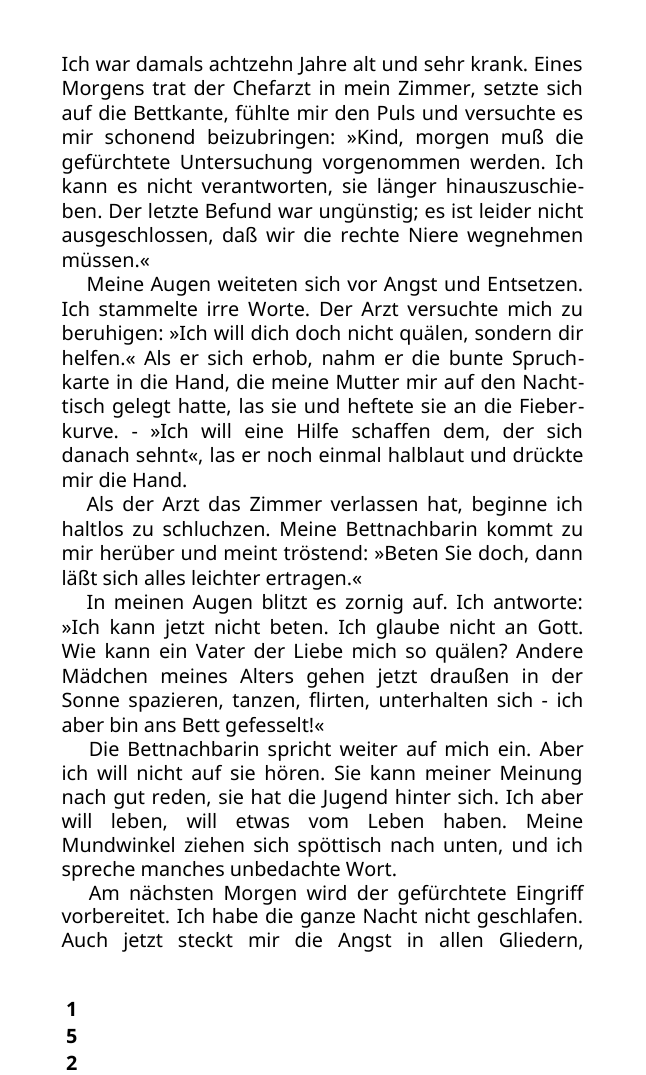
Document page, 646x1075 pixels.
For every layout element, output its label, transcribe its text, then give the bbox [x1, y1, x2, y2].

text Als der Arzt das Zimmer verlassen hat, beginne ich haltlos zu schluchzen. Meine Bettnachbarin kommt zu mir herüber und meint tröstend: »Beten Sie doch, dann läßt sich alles leichter ertragen.« [61, 492, 584, 590]
text In meinen Augen blitzt es zornig auf. Ich antworte: »Ich kann jetzt nicht beten. Ich glaube nicht an Gott. Wie kann ein Vater der Liebe mich so quälen? Andere Mädchen meines Alters gehen jetzt draußen in der Sonne spazieren, tanzen, flirten, unterhalten sich - ich aber bin ans Bett gefesselt!« [61, 590, 584, 737]
text Ich war damals achtzehn Jahre alt und sehr krank. Eines Morgens trat der Chefarzt in mein Zimmer, setzte sich auf die Bettkante, fühlte mir den Puls und versuchte es mir schonend beizubringen: »Kind, morgen muß die gefürchtete Untersuchung vorgenommen werden. Ich kann es nicht verantworten, sie länger hinauszuschieben. Der letzte Befund war ungünstig; es ist leider nicht ausgeschlossen, daß wir die rechte Niere wegnehmen müssen.« [61, 52, 584, 272]
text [61, 881, 584, 953]
text Meine Augen weiteten sich vor Angst und Entsetzen. Ich stammelte irre Worte. Der Arzt versuchte mich zu beruhigen: »Ich will dich doch nicht quälen, sondern dir helfen.« Als er sich erhob, nahm er die bunte Spruchkarte in die Hand, die meine Mutter mir auf den Nachttisch gelegt hatte, las sie und heftete sie an die Fieberkurve. - »Ich will eine Hilfe schaffen dem, der sich danach sehnt«, las er noch einmal halblaut und drückte mir die Hand. [61, 272, 584, 492]
text Die Bettnachbarin spricht weiter auf mich ein. Aber ich will nicht auf sie hören. Sie kann meiner Meinung nach gut reden, sie hat die Jugend hinter sich. Ich aber will leben, will etwas vom Leben haben. Meine Mundwinkel ziehen sich spöttisch nach unten, und ich spreche manches unbedachte Wort. [61, 737, 584, 881]
